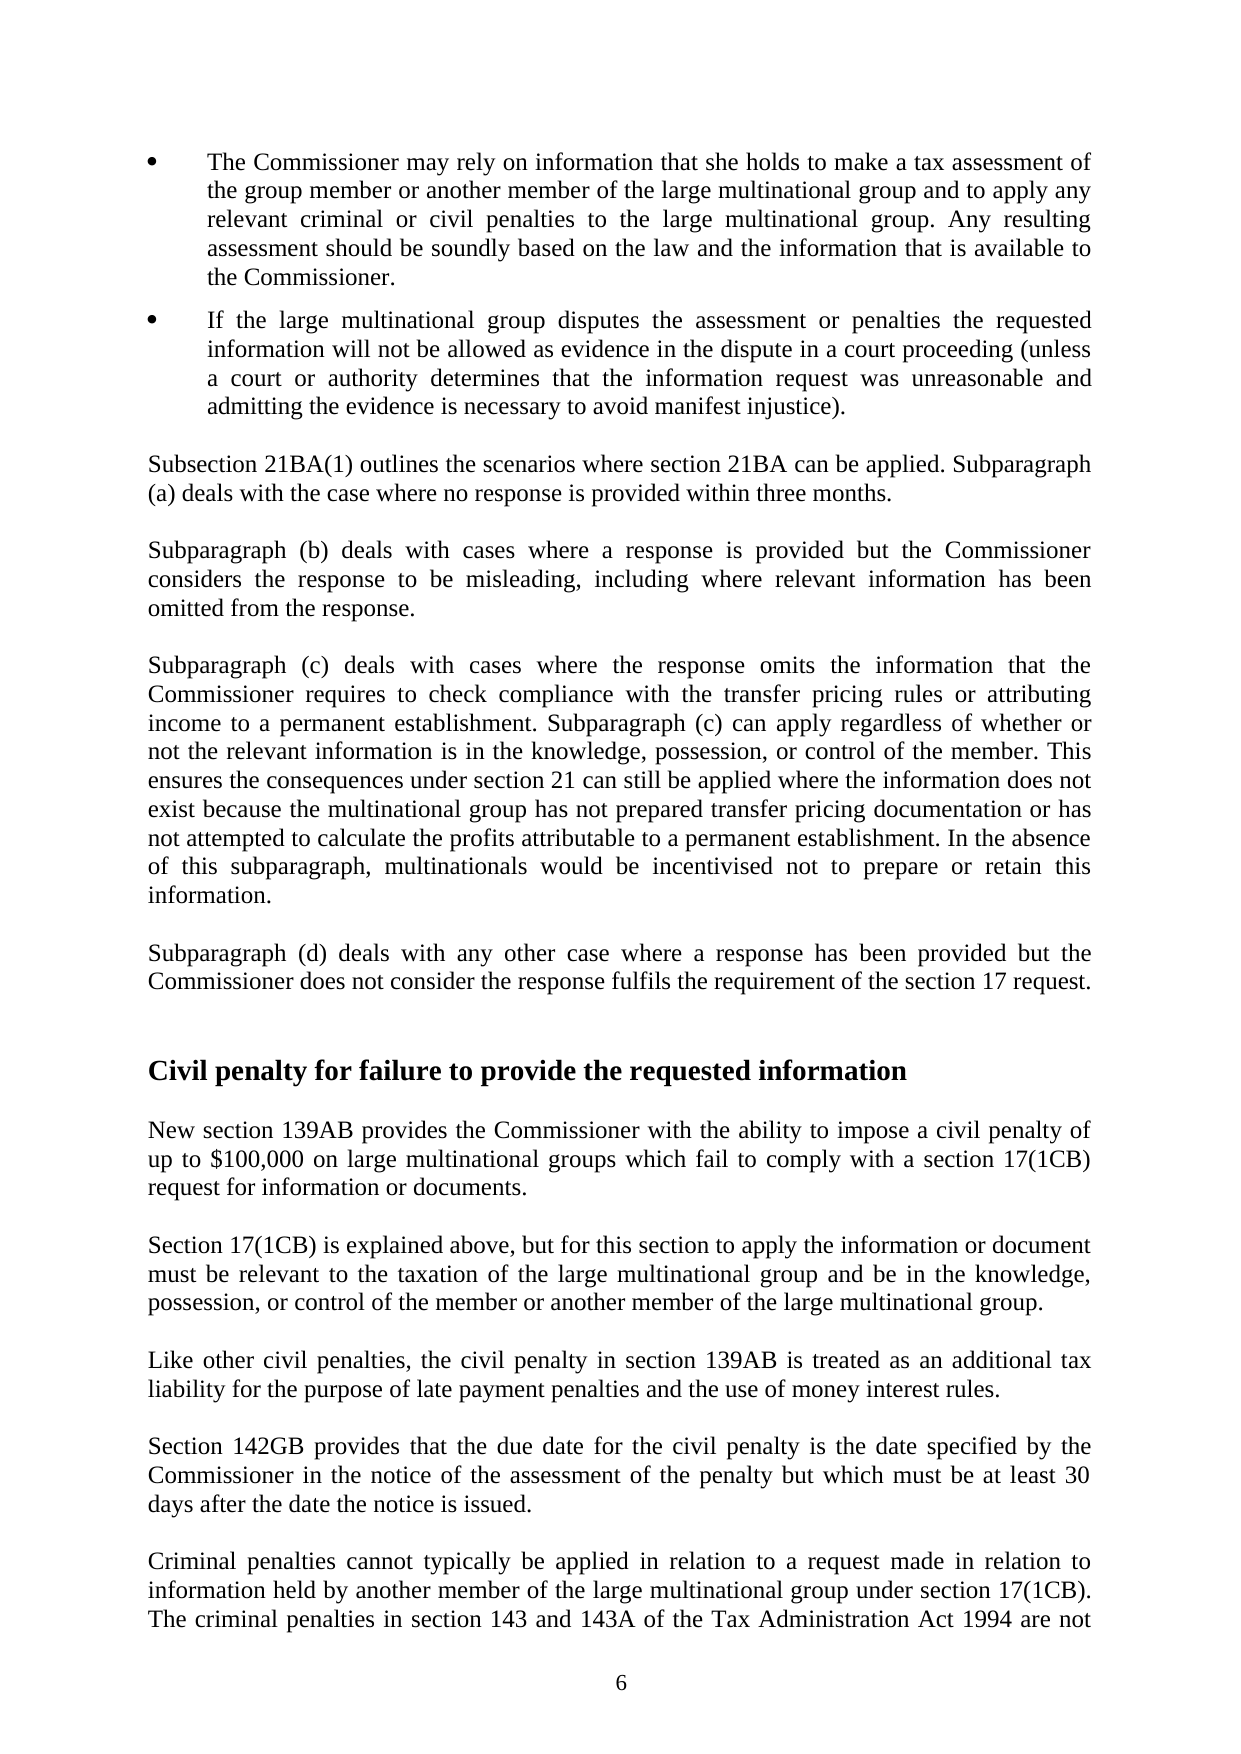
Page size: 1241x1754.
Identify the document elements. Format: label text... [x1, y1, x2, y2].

text Like other civil penalties, the civil penalty in section 139AB is treated as an additional tax liability for the purpose of late payment penalties and the use of money interest rules. [148, 1345, 1092, 1402]
text Subparagraph (c) deals with cases where the response omits the information that the Commissioner requires to check compliance with the transfer pricing rules or attributing income to a permanent establishment. Subparagraph (c) can apply regardless of whether or not the relevant information is in the knowledge, possession, or control of the member. This ensures the consequences under section 21 can still be applied where the information does not exist because the multinational group has not prepared transfer pricing documentation or has not attempted to calculate the profits attributable to a permanent establishment. In the absence of this subparagraph, multinationals would be incentivised not to prepare or retain this information. [148, 650, 1092, 909]
text New section 139AB provides the Commissioner with the ability to impose a civil penalty of up to $100,000 on large multinational groups which fail to comply with a section 17(1CB) request for information or documents. [148, 1115, 1092, 1201]
text Subparagraph (d) deals with any other case where a response has been provided but the Commissioner does not consider the response fulfils the requirement of the section 17 request. [148, 938, 1092, 995]
text Section 17(1CB) is explained above, but for this section to apply the information or document must be relevant to the taxation of the large multinational group and be in the knowledge, possession, or control of the member or another member of the large multinational group. [148, 1230, 1092, 1316]
text Section 142GB provides that the due date for the civil penalty is the date specified by the Commissioner in the notice of the assessment of the penalty but which must be at least 30 days after the date the notice is issued. [148, 1431, 1092, 1517]
text Subparagraph (b) deals with cases where a response is provided but the Commissioner considers the response to be misleading, including where relevant information has been omitted from the response. [148, 535, 1092, 621]
text The Commissioner may rely on information that she holds to make a tax assessment of the group member or another member of the large multinational group and to apply any relevant criminal or civil penalties to the large multinational group. Any resulting assessment should be soundly based on the law and the information that is available to the Commissioner. [148, 147, 1092, 291]
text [148, 1546, 1092, 1632]
text Subsection 21BA(1) outlines the scenarios where section 21BA can be applied. Subparagraph (a) deals with the case where no response is provided within three months. [148, 449, 1092, 506]
subtitle Civil penalty for failure to provide the requested information [148, 1053, 1092, 1086]
text If the large multinational group disputes the assessment or penalties the requested information will not be allowed as evidence in the dispute in a court proceeding (unless a court or authority determines that the information request was unreasonable and admitting the evidence is necessary to avoid manifest injustice). [148, 305, 1092, 420]
